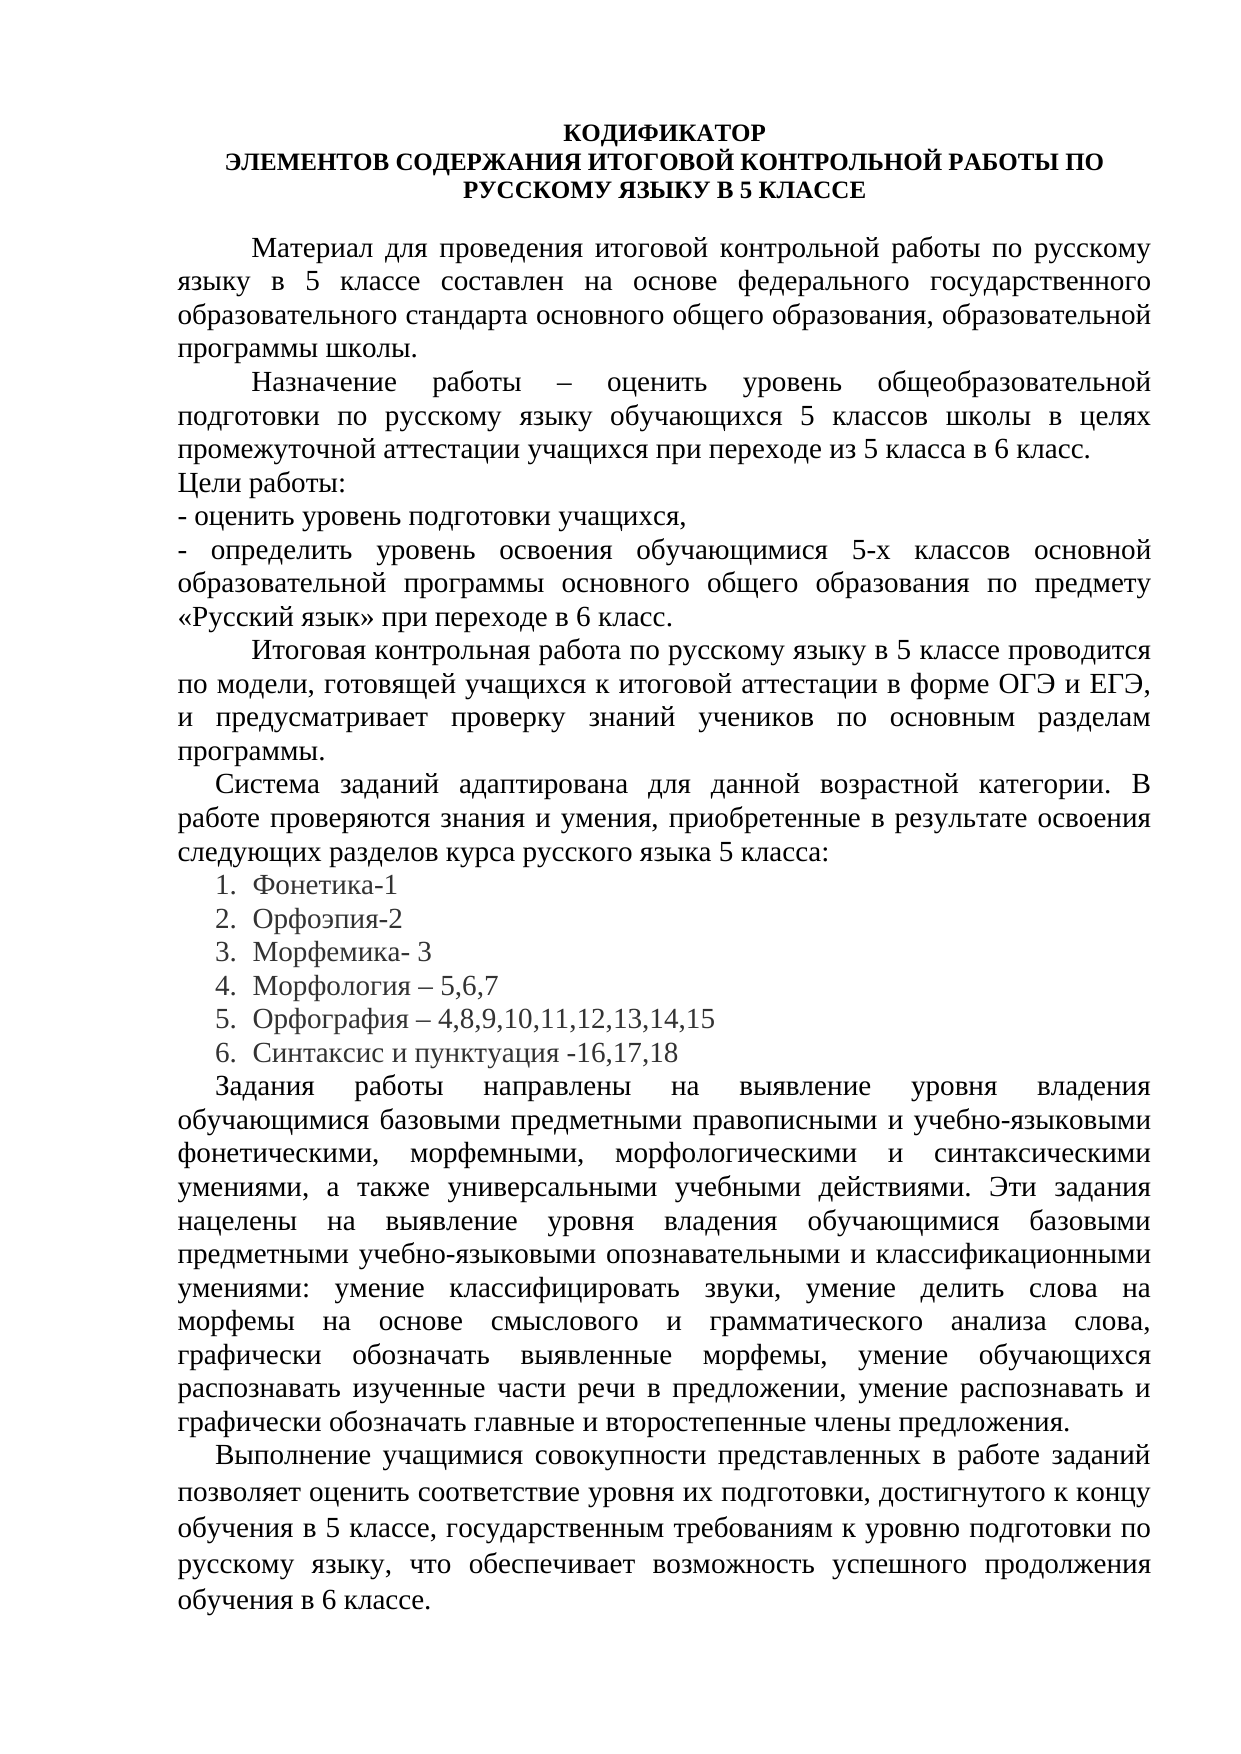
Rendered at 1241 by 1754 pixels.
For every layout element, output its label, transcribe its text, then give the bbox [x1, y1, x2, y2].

text Итоговая контрольная работа по русскому языку в 5 классе проводится по модели, готовящей учащихся к итоговой аттестации в форме ОГЭ и ЕГЭ, и предусматривает проверку знаний учеников по основным разделам программы. [177, 632, 1152, 767]
text Материал для проведения итоговой контрольной работы по русскому языку в 5 классе составлен на основе федерального государственного образовательного стандарта основного общего образования, образовательной программы школы. [177, 230, 1152, 364]
text - определить уровень освоения обучающимися 5-х классов основной образовательной программы основного общего образования по предмету «Русский язык» при переходе в 6 класс. [177, 532, 1152, 632]
text КОДИФИКАТОР [177, 118, 1152, 147]
list Орфоэпия-2 [215, 901, 1152, 934]
list Морфология – 5,6,7 [215, 968, 1152, 1001]
text РУССКОМУ ЯЗЫКУ В 5 КЛАССЕ [177, 176, 1152, 204]
text Назначение работы – оценить уровень общеобразовательной подготовки по русскому языку обучающихся 5 классов школы в целях промежуточной аттестации учащихся при переходе из 5 класса в 6 класс. [177, 364, 1152, 465]
text Выполнение учащимися совокупности представленных в работе заданий позволяет оценить соответствие уровня их подготовки, достигнутого к концу обучения в 5 классе, государственным требованиям к уровню подготовки по русскому языку, что обеспечивает возможность успешного продолжения обучения в 6 классе. [177, 1437, 1152, 1616]
list Морфемика- 3 [215, 934, 1152, 968]
text - оценить уровень подготовки учащихся, [177, 498, 1152, 532]
text Задания работы направлены на выявление уровня владения обучающимися базовыми предметными правописными и учебно-языковыми фонетическими, морфемными, морфологическими и синтаксическими умениями, а также универсальными учебными действиями. Эти задания нацелены на выявление уровня владения обучающимися базовыми предметными учебно-языковыми опознавательными и классификационными умениями: умение классифицировать звуки, умение делить слова на морфемы на основе смыслового и грамматического анализа слова, графически обозначать выявленные морфемы, умение обучающихся распознавать изученные части речи в предложении, умение распознавать и графически обозначать главные и второстепенные члены предложения. [177, 1068, 1152, 1437]
list Орфография – 4,8,9,10,11,12,13,14,15 [215, 1001, 1152, 1035]
list Фонетика-1 [215, 867, 1152, 901]
list Синтаксис и пунктуация -16,17,18 [215, 1035, 1152, 1068]
text Цели работы: [177, 465, 1152, 498]
text Система заданий адаптирована для данной возрастной категории. В работе проверяются знания и умения, приобретенные в результате освоения следующих разделов курса русского языка 5 класса: [177, 767, 1152, 867]
text ЭЛЕМЕНТОВ СОДЕРЖАНИЯ ИТОГОВОЙ КОНТРОЛЬНОЙ РАБОТЫ ПО [177, 147, 1152, 176]
